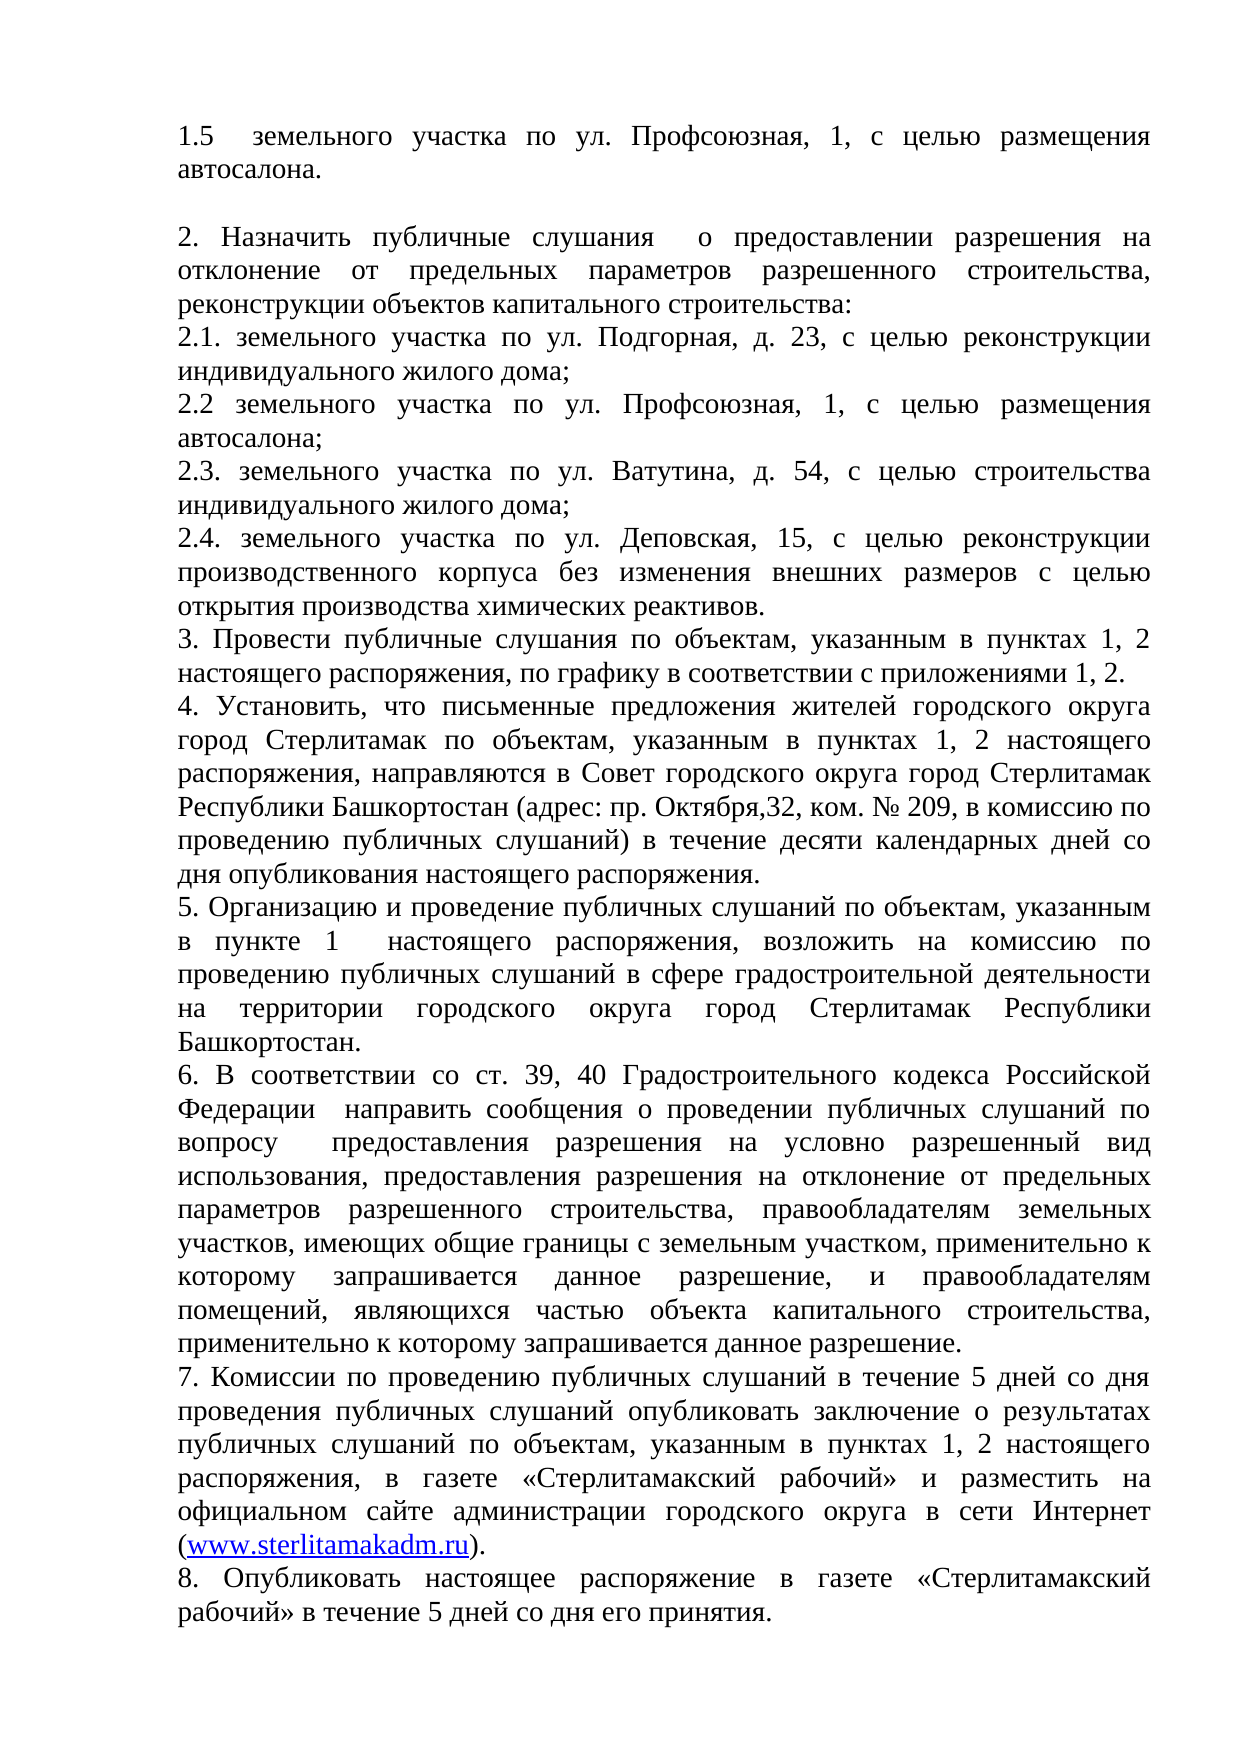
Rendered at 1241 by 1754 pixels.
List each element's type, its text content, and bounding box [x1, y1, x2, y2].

text 4. Установить, что письменные предложения жителей городского округа город Стерлитамак по объектам, указанным в пунктах 1, 2 настоящего распоряжения, направляются в Совет городского округа город Стерлитамак Республики Башкортостан (адрес: пр. Октября,32, ком. № 209, в комиссию по проведению публичных слушаний) в течение десяти календарных дней со дня опубликования настоящего распоряжения. [177, 688, 1152, 889]
text 7. Комиссии по проведению публичных слушаний в течение 5 дней со дня проведения публичных слушаний опубликовать заключение о результатах публичных слушаний по объектам, указанным в пунктах 1, 2 настоящего распоряжения, в газете «Стерлитамакский рабочий» и разместить на официальном сайте администрации городского округа в сети Интернет (www.sterlitamakadm.ru). [177, 1359, 1152, 1560]
text 2.4. земельного участка по ул. Деповская, 15, с целью реконструкции производственного корпуса без изменения внешних размеров с целью открытия производства химических реактивов. [177, 521, 1152, 621]
text 3. Провести публичные слушания по объектам, указанным в пунктах 1, 2 настоящего распоряжения, по графику в соответствии с приложениями 1, 2. [177, 621, 1152, 688]
text 2.3. земельного участка по ул. Ватутина, д. 54, с целью строительства индивидуального жилого дома; [177, 453, 1152, 521]
text 2. Назначить публичные слушания о предоставлении разрешения на отклонение от предельных параметров разрешенного строительства, реконструкции объектов капитального строительства: [177, 219, 1152, 319]
text 8. Опубликовать настоящее распоряжение в газете «Стерлитамакский рабочий» в течение 5 дней со дня его принятия. [177, 1560, 1152, 1627]
text 1.5 земельного участка по ул. Профсоюзная, 1, с целью размещения автосалона. [177, 118, 1152, 185]
text 5. Организацию и проведение публичных слушаний по объектам, указанным в пункте 1 настоящего распоряжения, возложить на комиссию по проведению публичных слушаний в сфере градостроительной деятельности на территории городского округа город Стерлитамак Республики Башкортостан. [177, 889, 1152, 1057]
text 6. В соответствии со ст. 39, 40 Градостроительного кодекса Российской Федерации направить сообщения о проведении публичных слушаний по вопросу предоставления разрешения на условно разрешенный вид использования, предоставления разрешения на отклонение от предельных параметров разрешенного строительства, правообладателям земельных участков, имеющих общие границы с земельным участком, применительно к которому запрашивается данное разрешение, и правообладателям помещений, являющихся частью объекта капитального строительства, применительно к которому запрашивается данное разрешение. [177, 1057, 1152, 1359]
text 2.1. земельного участка по ул. Подгорная, д. 23, с целью реконструкции индивидуального жилого дома; [177, 319, 1152, 386]
text 2.2 земельного участка по ул. Профсоюзная, 1, с целью размещения автосалона; [177, 386, 1152, 453]
